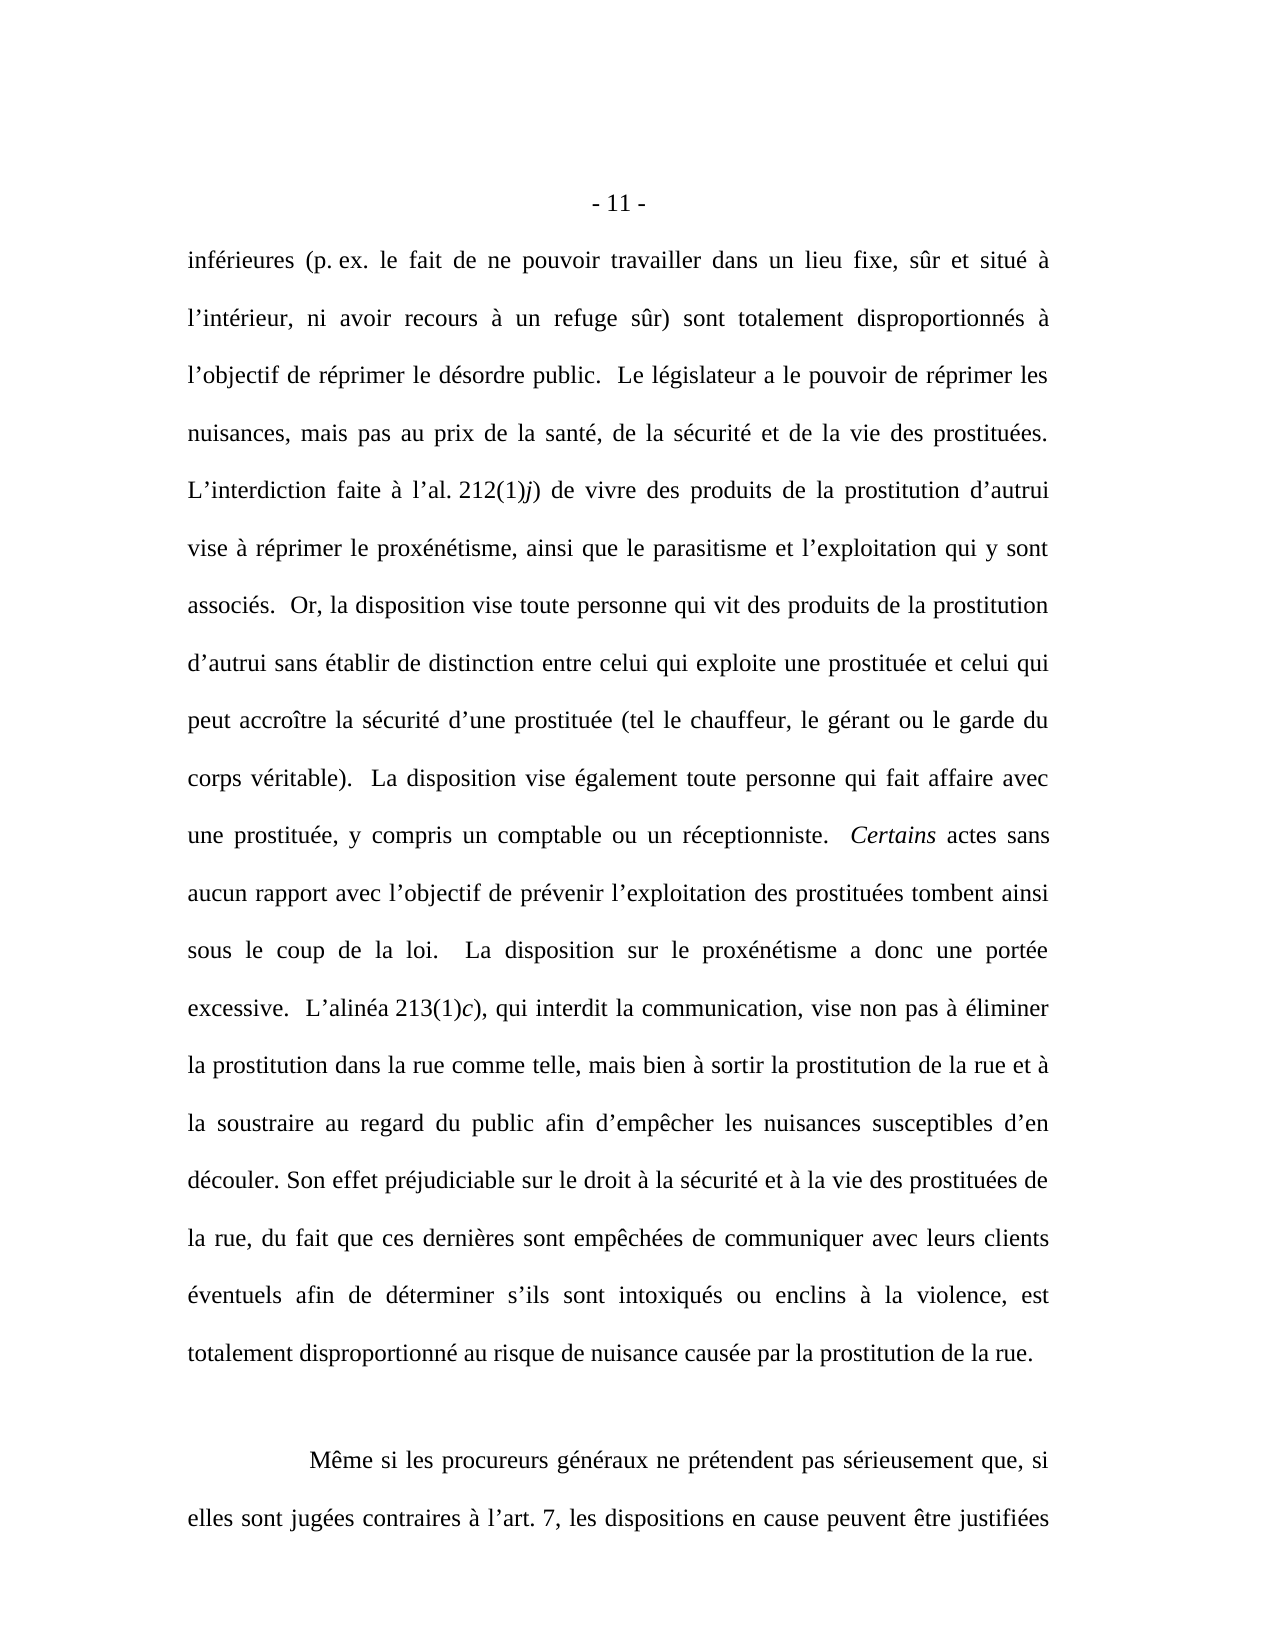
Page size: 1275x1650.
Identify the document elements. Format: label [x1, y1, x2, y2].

text [187, 1445, 1050, 1531]
text [187, 245, 1050, 1366]
